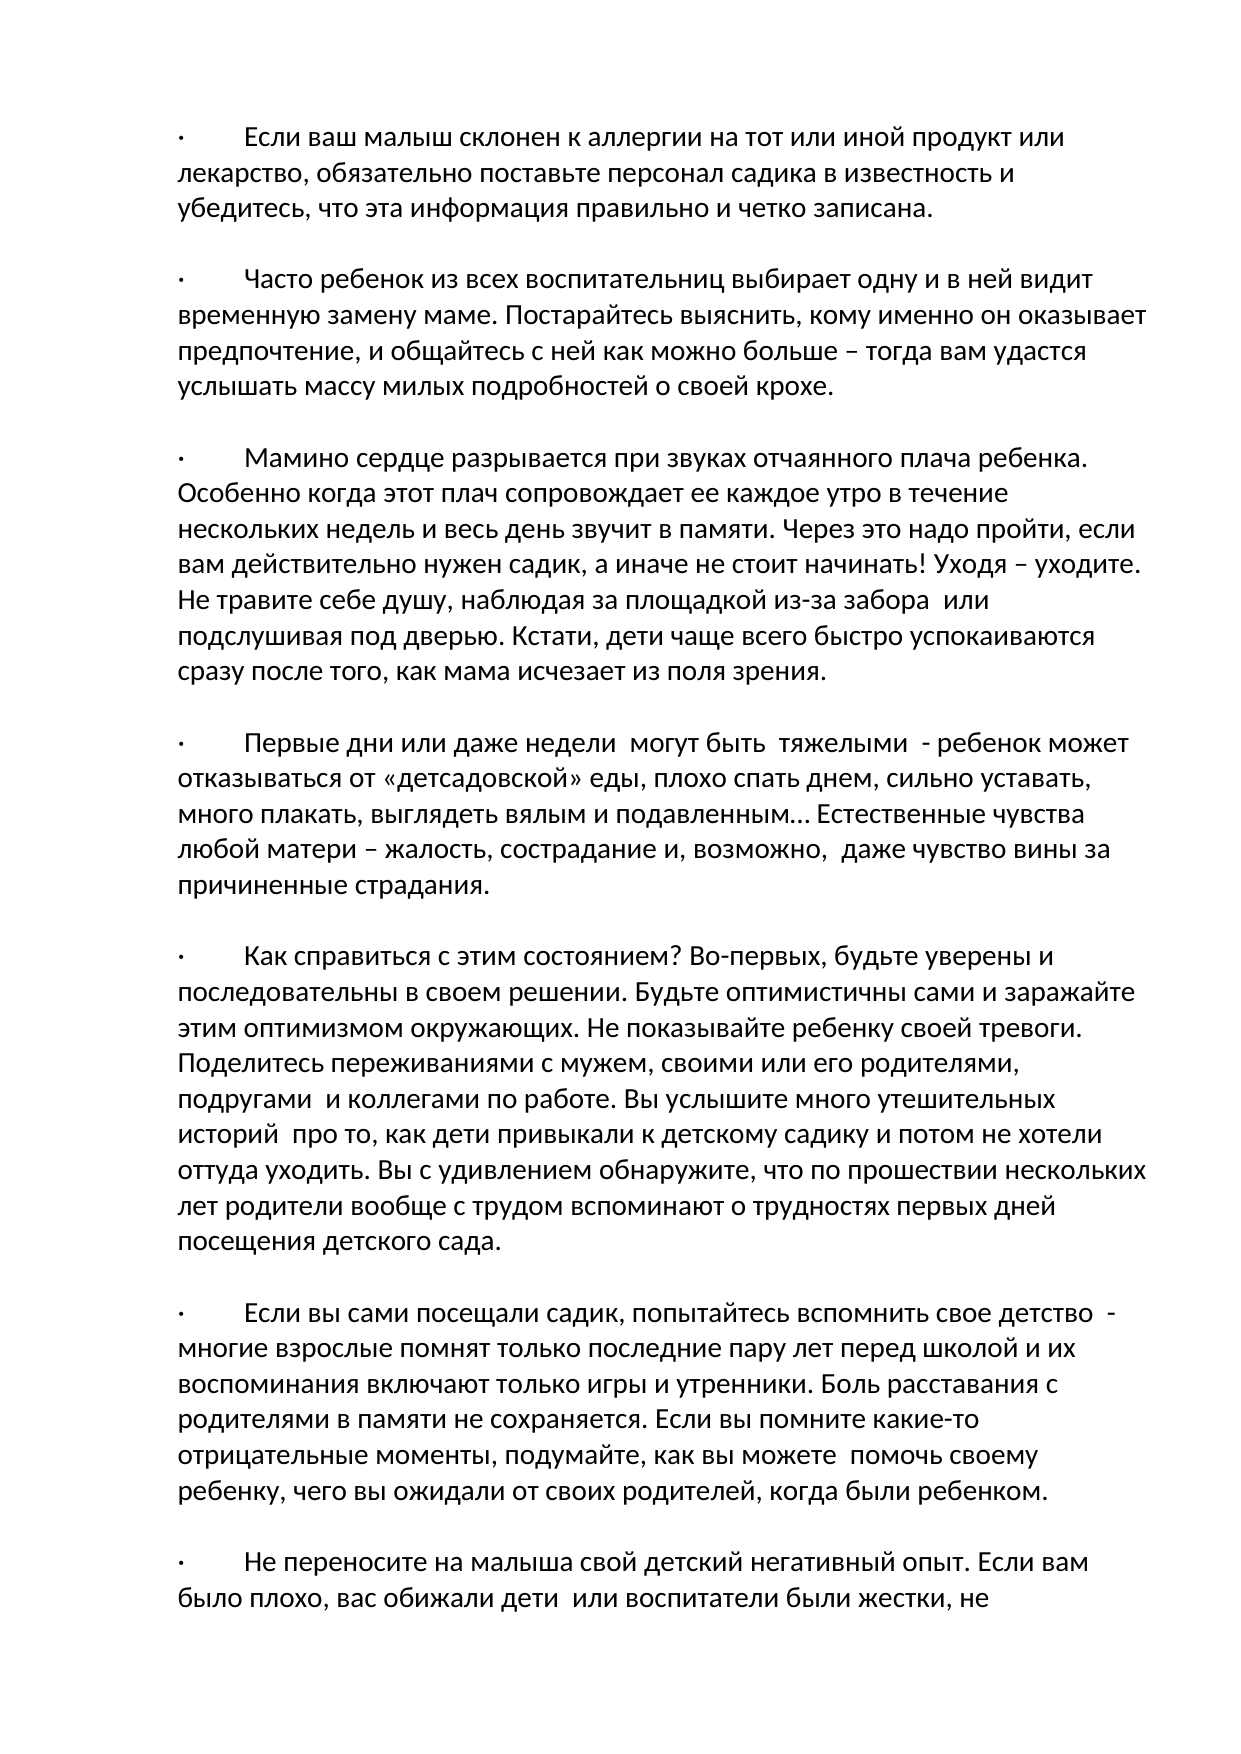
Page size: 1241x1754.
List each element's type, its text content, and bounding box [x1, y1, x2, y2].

text · Первые дни или даже недели могут быть тяжелыми - ребенок может отказываться от «детсадовской» еды, плохо спать днем, сильно уставать, много плакать, выглядеть вялым и подавленным… Естественные чувства любой матери – жалость, сострадание и, возможно, даже чувство вины за причиненные страдания. [177, 724, 1152, 902]
text · Если ваш малыш склонен к аллергии на тот или иной продукт или лекарство, обязательно поставьте персонал садика в известность и убедитесь, что эта информация правильно и четко записана. [177, 118, 1152, 225]
text · Как справиться с этим состоянием? Во-первых, будьте уверены и последовательны в своем решении. Будьте оптимистичны сами и заражайте этим оптимизмом окружающих. Не показывайте ребенку своей тревоги. Поделитесь переживаниями с мужем, своими или его родителями, подругами и коллегами по работе. Вы услышите много утешительных историй про то, как дети привыкали к детскому садику и потом не хотели оттуда уходить. Вы с удивлением обнаружите, что по прошествии нескольких лет родители вообще с трудом вспоминают о трудностях первых дней посещения детского сада. [177, 937, 1152, 1258]
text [177, 1543, 1152, 1614]
text · Мамино сердце разрывается при звуках отчаянного плача ребенка. Особенно когда этот плач сопровождает ее каждое утро в течение нескольких недель и весь день звучит в памяти. Через это надо пройти, если вам действительно нужен садик, а иначе не стоит начинать! Уходя – уходите. Не травите себе душу, наблюдая за площадкой из-за забора или подслушивая под дверью. Кстати, дети чаще всего быстро успокаиваются сразу после того, как мама исчезает из поля зрения. [177, 439, 1152, 688]
text · Если вы сами посещали садик, попытайтесь вспомнить свое детство - многие взрослые помнят только последние пару лет перед школой и их воспоминания включают только игры и утренники. Боль расставания с родителями в памяти не сохраняется. Если вы помните какие-то отрицательные моменты, подумайте, как вы можете помочь своему ребенку, чего вы ожидали от своих родителей, когда были ребенком. [177, 1294, 1152, 1507]
text · Часто ребенок из всех воспитательниц выбирает одну и в ней видит временную замену маме. Постарайтесь выяснить, кому именно он оказывает предпочтение, и общайтесь с ней как можно больше – тогда вам удастся услышать массу милых подробностей о своей крохе. [177, 261, 1152, 403]
